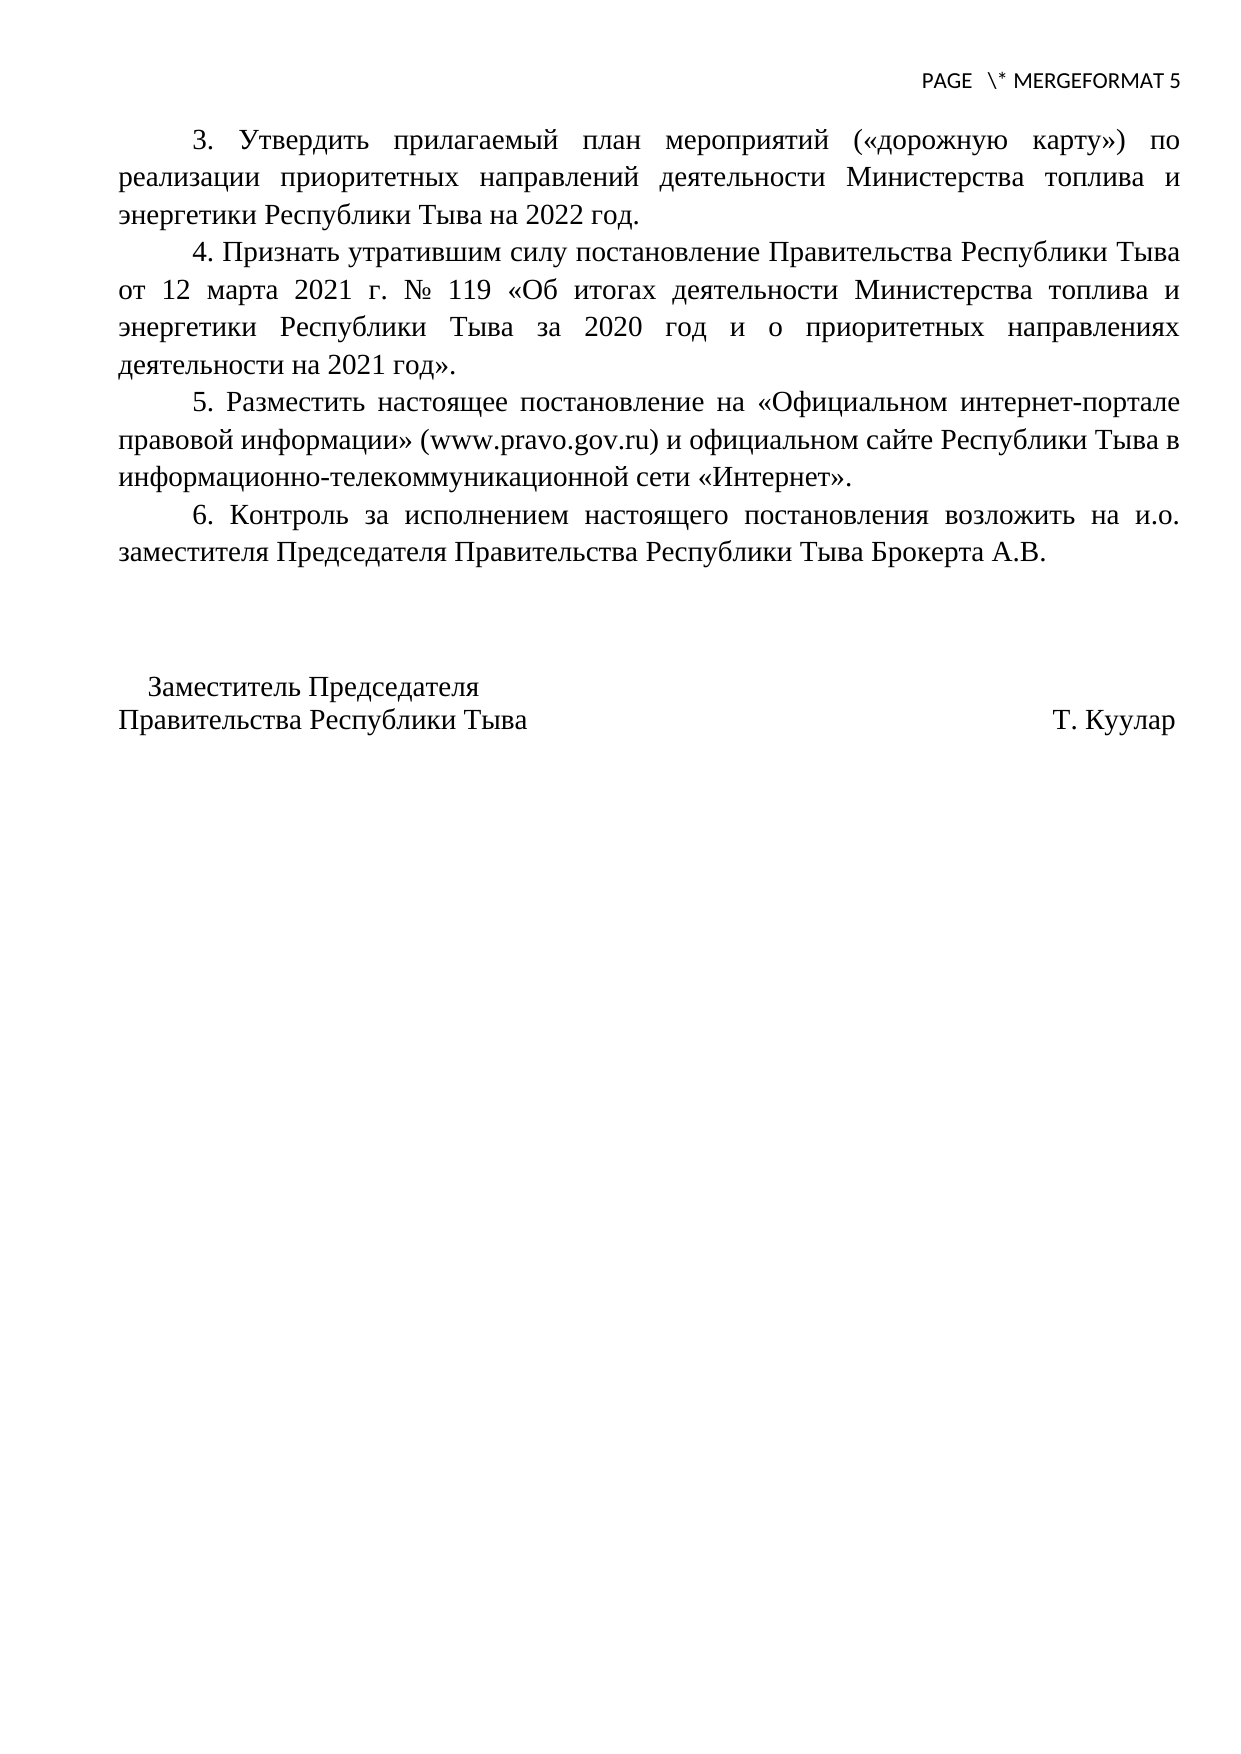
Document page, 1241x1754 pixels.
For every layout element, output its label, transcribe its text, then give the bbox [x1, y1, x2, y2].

text 6. Контроль за исполнением настоящего постановления возложить на и.о. заместителя Председателя Правительства Республики Тыва Брокерта А.В. [118, 493, 1181, 568]
text 3. Утвердить прилагаемый план мероприятий («дорожную карту») по реализации приоритетных направлений деятельности Министерства топлива и энергетики Республики Тыва на 2022 год. [118, 118, 1181, 231]
text Правительства Республики Тыва Т. Куулар [118, 702, 1181, 736]
text 4. Признать утратившим силу постановление Правительства Республики Тыва от 12 марта 2021 г. № 119 «Об итогах деятельности Министерства топлива и энергетики Республики Тыва за 2020 год и о приоритетных направлениях деятельности на 2021 год». [118, 231, 1181, 381]
text 5. Разместить настоящее постановление на «Официальном интернет-портале правовой информации» (www.pravo.gov.ru) и официальном сайте Республики Тыва в информационно-телекоммуникационной сети «Интернет». [118, 381, 1181, 493]
text Заместитель Председателя [118, 669, 1181, 702]
